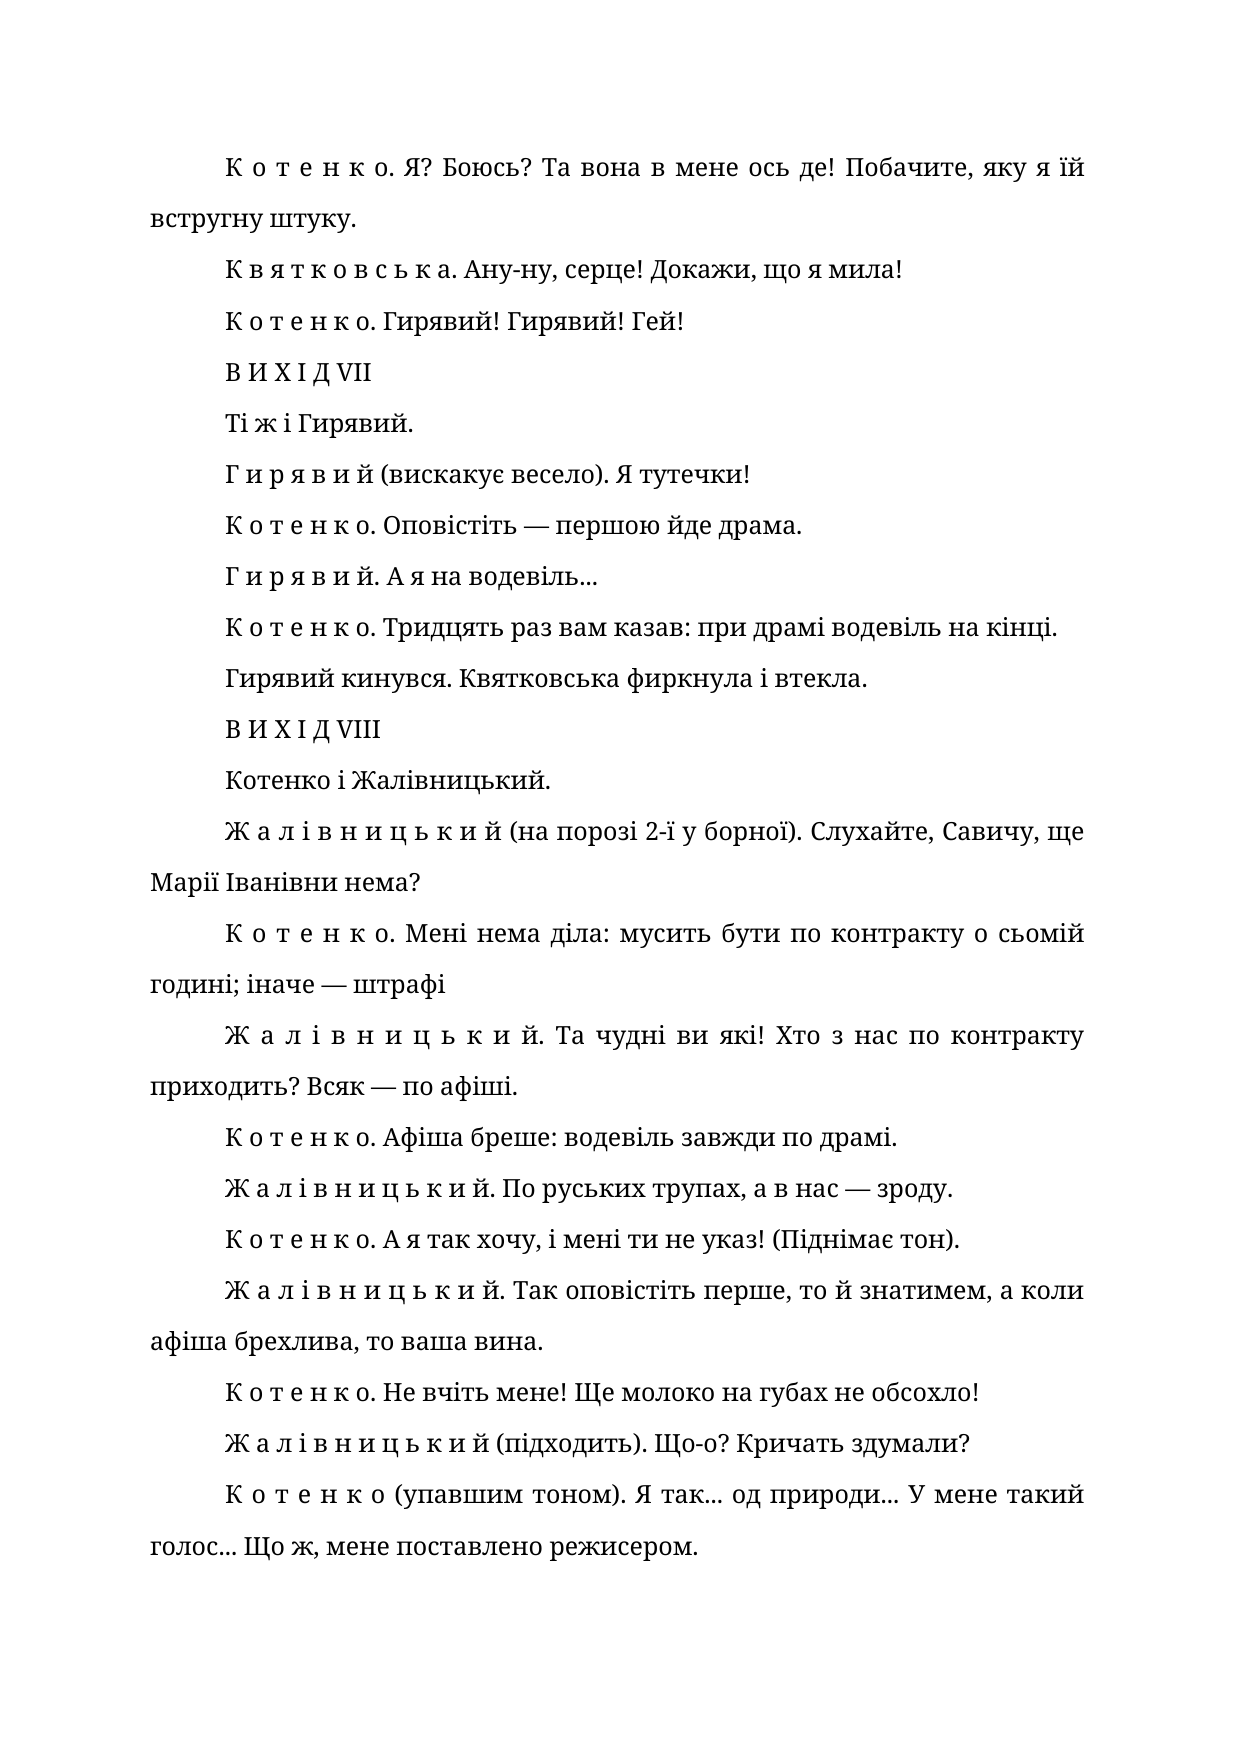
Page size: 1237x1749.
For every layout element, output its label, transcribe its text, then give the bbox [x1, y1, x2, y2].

text В И Х І Д VIII [150, 711, 1086, 746]
text Котенко і Жалівницький. [150, 762, 1086, 797]
text К о т е н к о. Я? Боюсь? Та вона в мене ось де! Побачите, яку я їй встругну штуку. [150, 150, 1086, 235]
text Ж а л і в н и ц ь к и й (підходить). Що-о? Кричать здумали? [150, 1426, 1086, 1460]
text Ті ж і Гирявий. [150, 405, 1086, 439]
text К о т е н к о. Гирявий! Гирявий! Гей! [150, 303, 1086, 337]
text Ж а л і в н и ц ь к и й. По руських трупах, а в нас — зроду. [150, 1171, 1086, 1205]
text К о т е н к о. Не вчіть мене! Ще молоко на губах не обсохло! [150, 1375, 1086, 1409]
text К в я т к о в с ь к а. Ану-ну, серце! Докажи, що я мила! [150, 252, 1086, 286]
text К о т е н к о. Афіша бреше: водевіль завжди по драмі. [150, 1120, 1086, 1154]
text В И Х І Д VII [150, 354, 1086, 388]
text Гирявий кинувся. Квятковська фиркнула і втекла. [150, 660, 1086, 694]
text Г и р я в и й (вискакує весело). Я тутечки! [150, 456, 1086, 490]
text Ж а л і в н и ц ь к и й. Так оповістіть перше, то й знатимем, а коли афіша брехлива, то ваша вина. [150, 1273, 1086, 1358]
text Ж а л і в н и ц ь к и й (на порозі 2-ї у борної). Слухайте, Савичу, ще Марії Іванівни нема? [150, 813, 1086, 899]
text К о т е н к о. А я так хочу, і мені ти не указ! (Піднімає тон). [150, 1222, 1086, 1256]
text К о т е н к о (упавшим тоном). Я так... од природи... У мене такий голос... Що ж, мене поставлено режисером. [150, 1477, 1086, 1562]
text К о т е н к о. Оповістіть — першою йде драма. [150, 507, 1086, 541]
text Г и р я в и й. А я на водевіль... [150, 558, 1086, 592]
text К о т е н к о. Тридцять раз вам казав: при драмі водевіль на кінці. [150, 609, 1086, 643]
text Ж а л і в н и ц ь к и й. Та чудні ви які! Хто з нас по контракту приходить? Всяк — по афіші. [150, 1018, 1086, 1103]
text К о т е н к о. Мені нема діла: мусить бути по контракту о сьомій годині; іначе — штрафі [150, 916, 1086, 1001]
